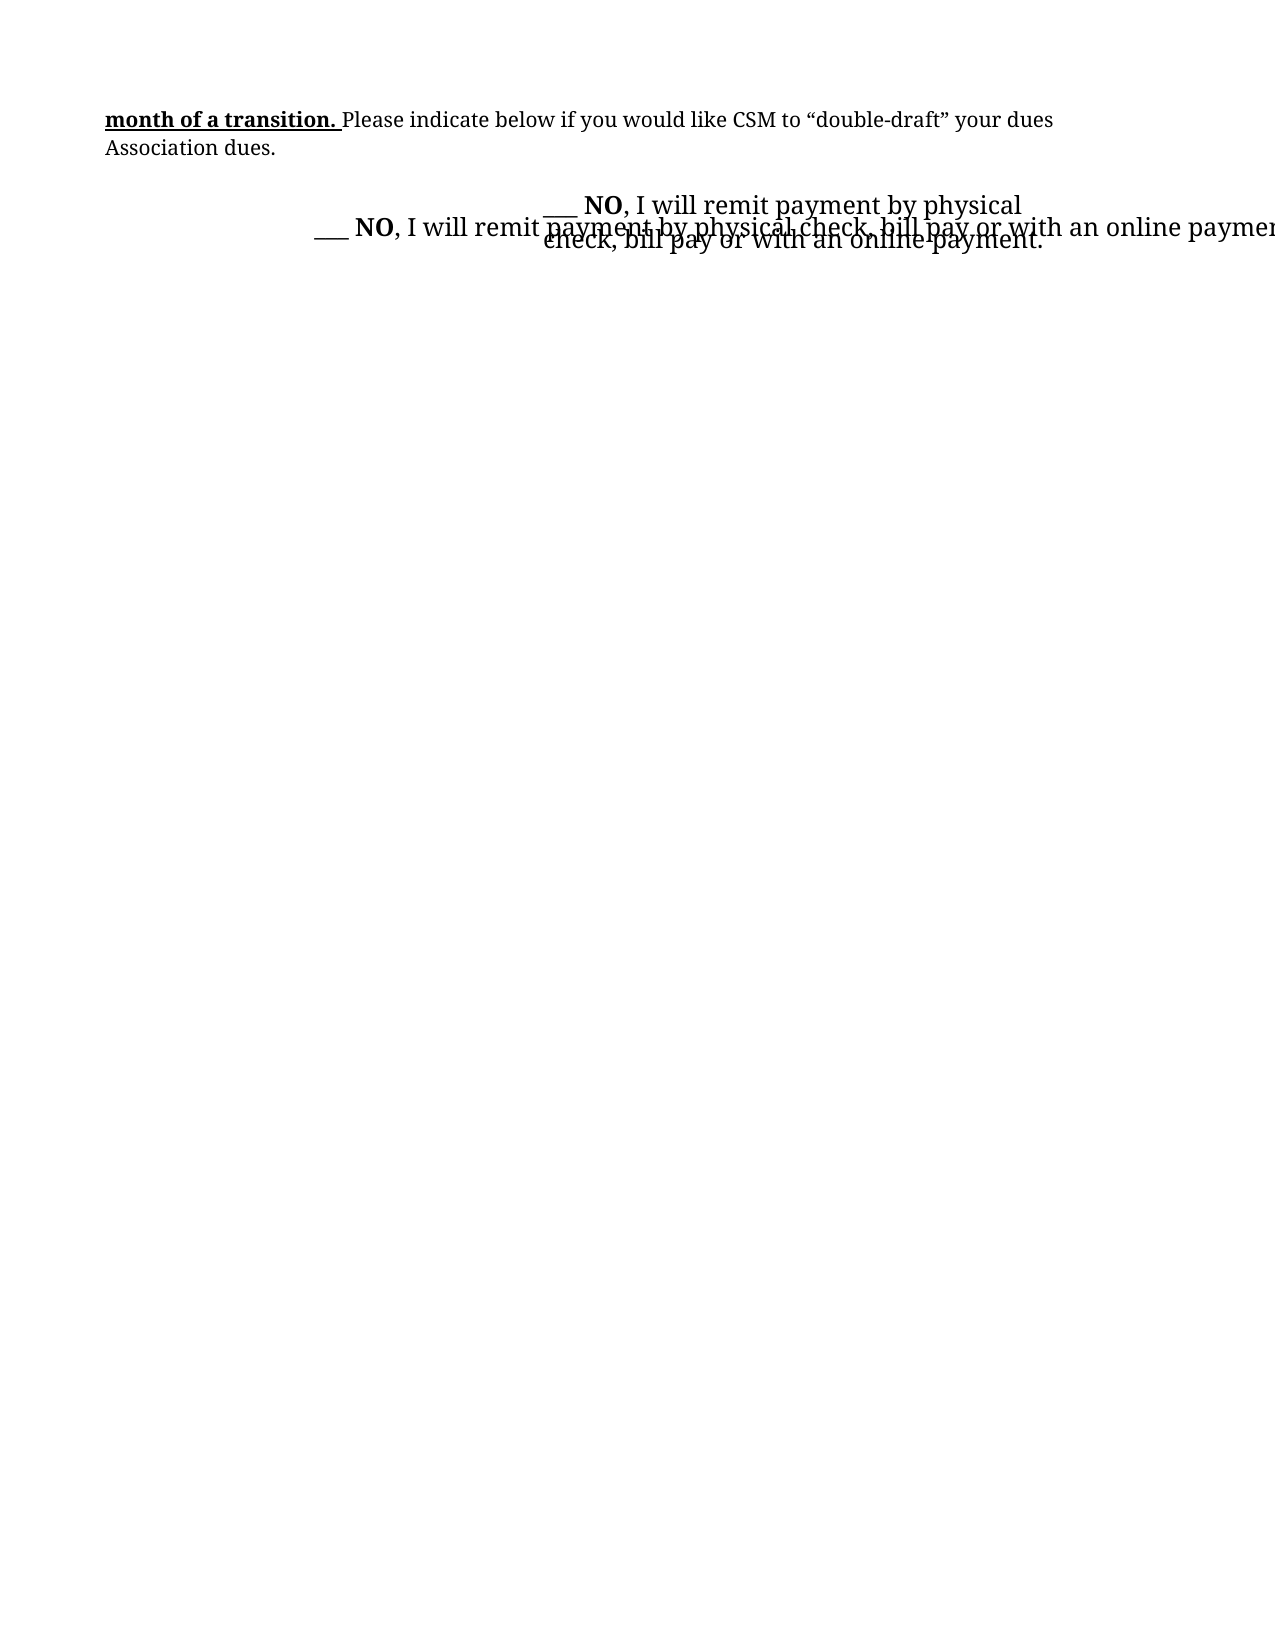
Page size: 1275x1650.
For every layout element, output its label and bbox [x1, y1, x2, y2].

text [105, 105, 1170, 162]
